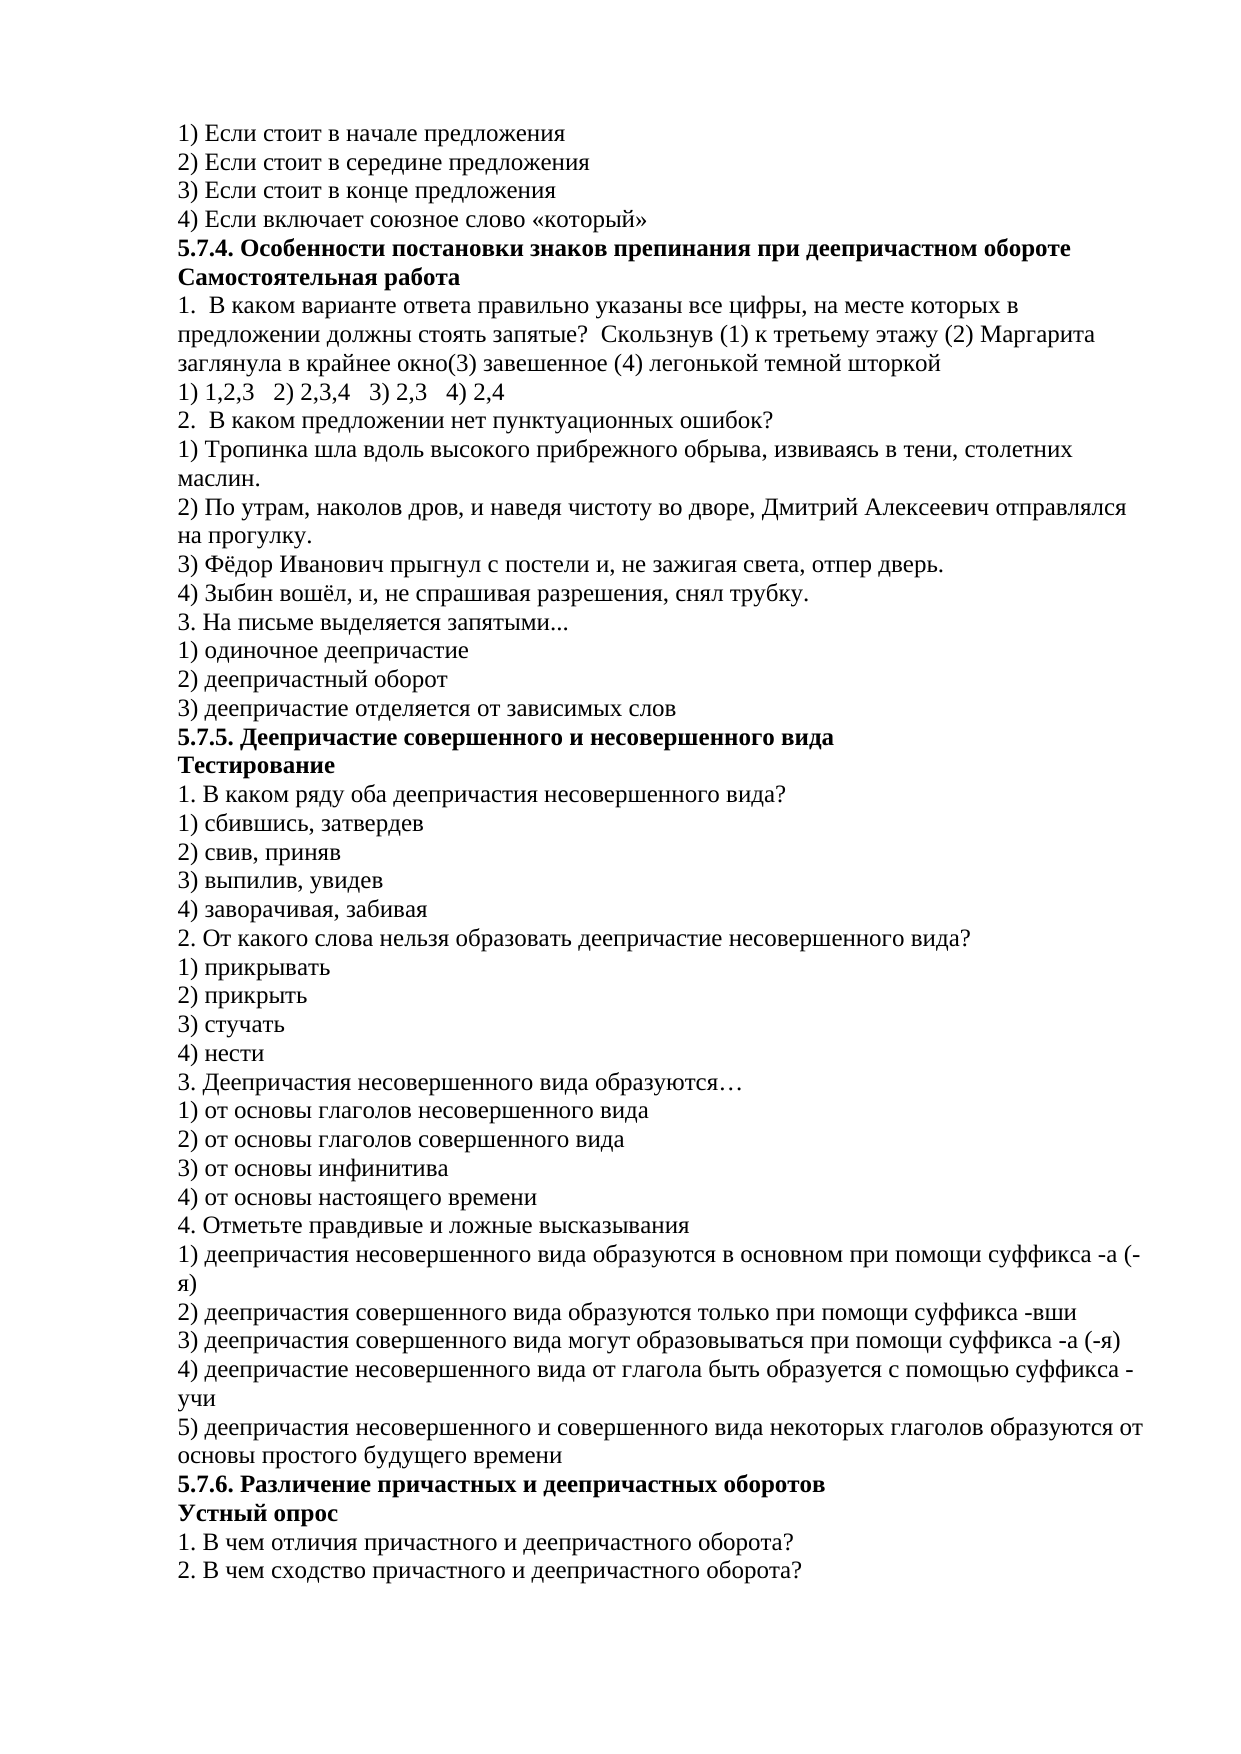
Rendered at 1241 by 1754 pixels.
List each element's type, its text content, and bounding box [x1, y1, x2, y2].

text 3) Если стоит в конце предложения [177, 176, 1152, 204]
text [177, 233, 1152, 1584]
text 4) Если включает союзное слово «который» [177, 204, 1152, 233]
text 1) Если стоит в начале предложения [177, 118, 1152, 147]
text 2) Если стоит в середине предложения [177, 147, 1152, 176]
